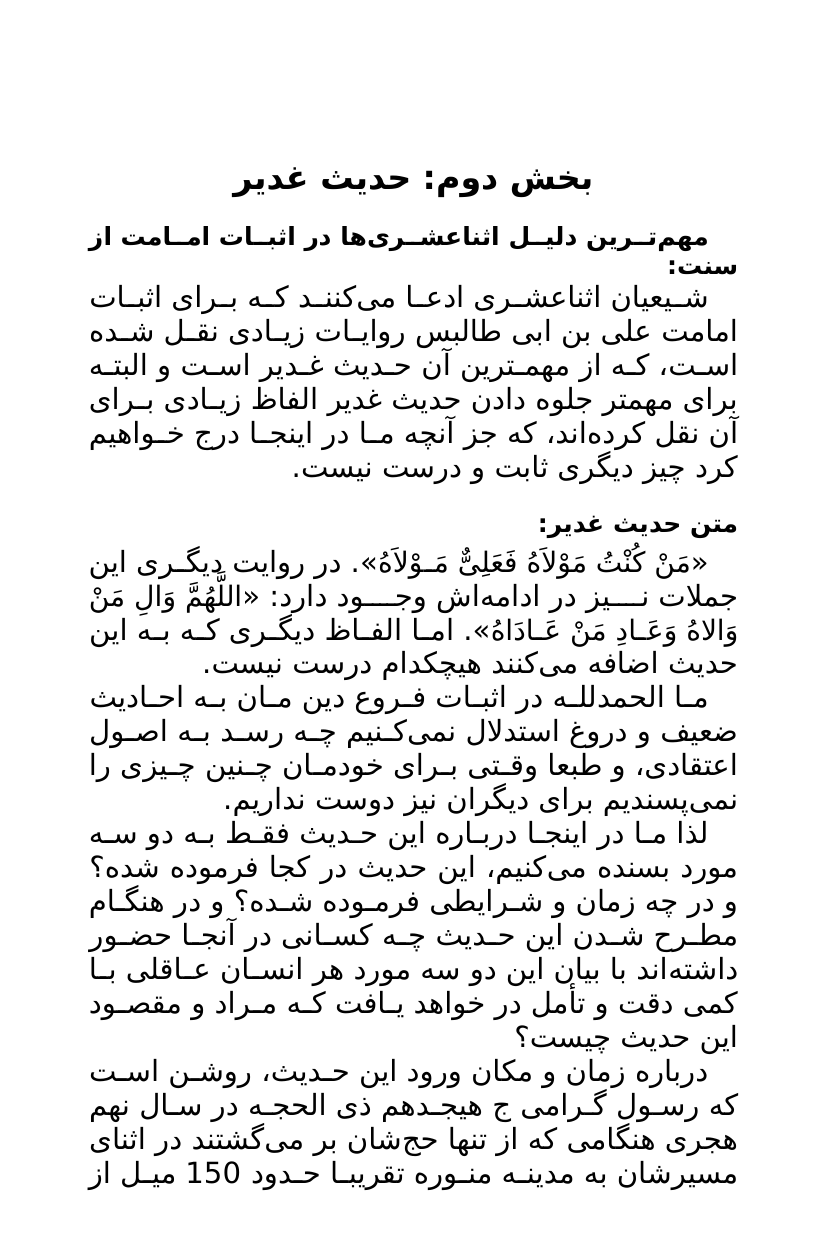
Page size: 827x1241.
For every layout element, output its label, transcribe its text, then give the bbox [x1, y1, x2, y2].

text مهم‌ترین دلیل اثناعشری‌ها در اثبات امامت از سنت: [89, 222, 738, 281]
text ما الحمدلله در اثبات فروع دین مان به احادیث ضعیف و دروغ استدلال نمی‌کنیم چه رسد به اصول اعتقادی، و طبعا وقتی برای خودمان چنین چیزی را نمی‌پسندیم برای دیگران نیز دوست نداریم. [89, 681, 738, 817]
text لذا ما در اینجا درباره این حدیث فقط به دو سه مورد بسنده می‌کنیم، این حدیث در کجا فرموده شده؟ و در چه زمان و شرایطی فرموده شده؟ و در هنگام مطرح شدن این حدیث چه کسانی در آنجا حضور داشته‌اند با بیان این دو سه مورد هر انسان عاقلی با کمی دقت و تأمل در خواهد یافت که مراد و مقصود این حدیث چیست؟ [89, 817, 738, 1054]
text بخش دوم: حدیث غدیر [89, 158, 738, 197]
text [89, 1054, 738, 1190]
text شیعیان اثناعشری ادعا می‌کنند که برای اثبات امامت علی بن ابی طالبس روایات زیادی نقل شده است، که از مهمترین آن حدیث غدیر است و البته برای مهمتر جلوه دادن حدیث غدیر الفاظ زیادی برای آن نقل کرده‌اند، که جز آنچه ما در اینجا درج خواهیم کرد چیز دیگری ثابت و درست نیست. [89, 281, 738, 484]
text «مَنْ كُنْتُ مَوْلاَهُ فَعَلِىٌّ مَوْلاَهُ». در روایت دیگری این جملات نیز در ادامه‌اش وجود دارد: «اللَّهُمَّ وَالِ مَنْ وَالاهُ وَعَادِ مَنْ عَادَاهُ». اما الفاظ دیگری که به این حدیث اضافه می‌کنند هیچکدام درست نیست. [89, 545, 738, 681]
text متن حدیث غدیر: [89, 509, 738, 539]
